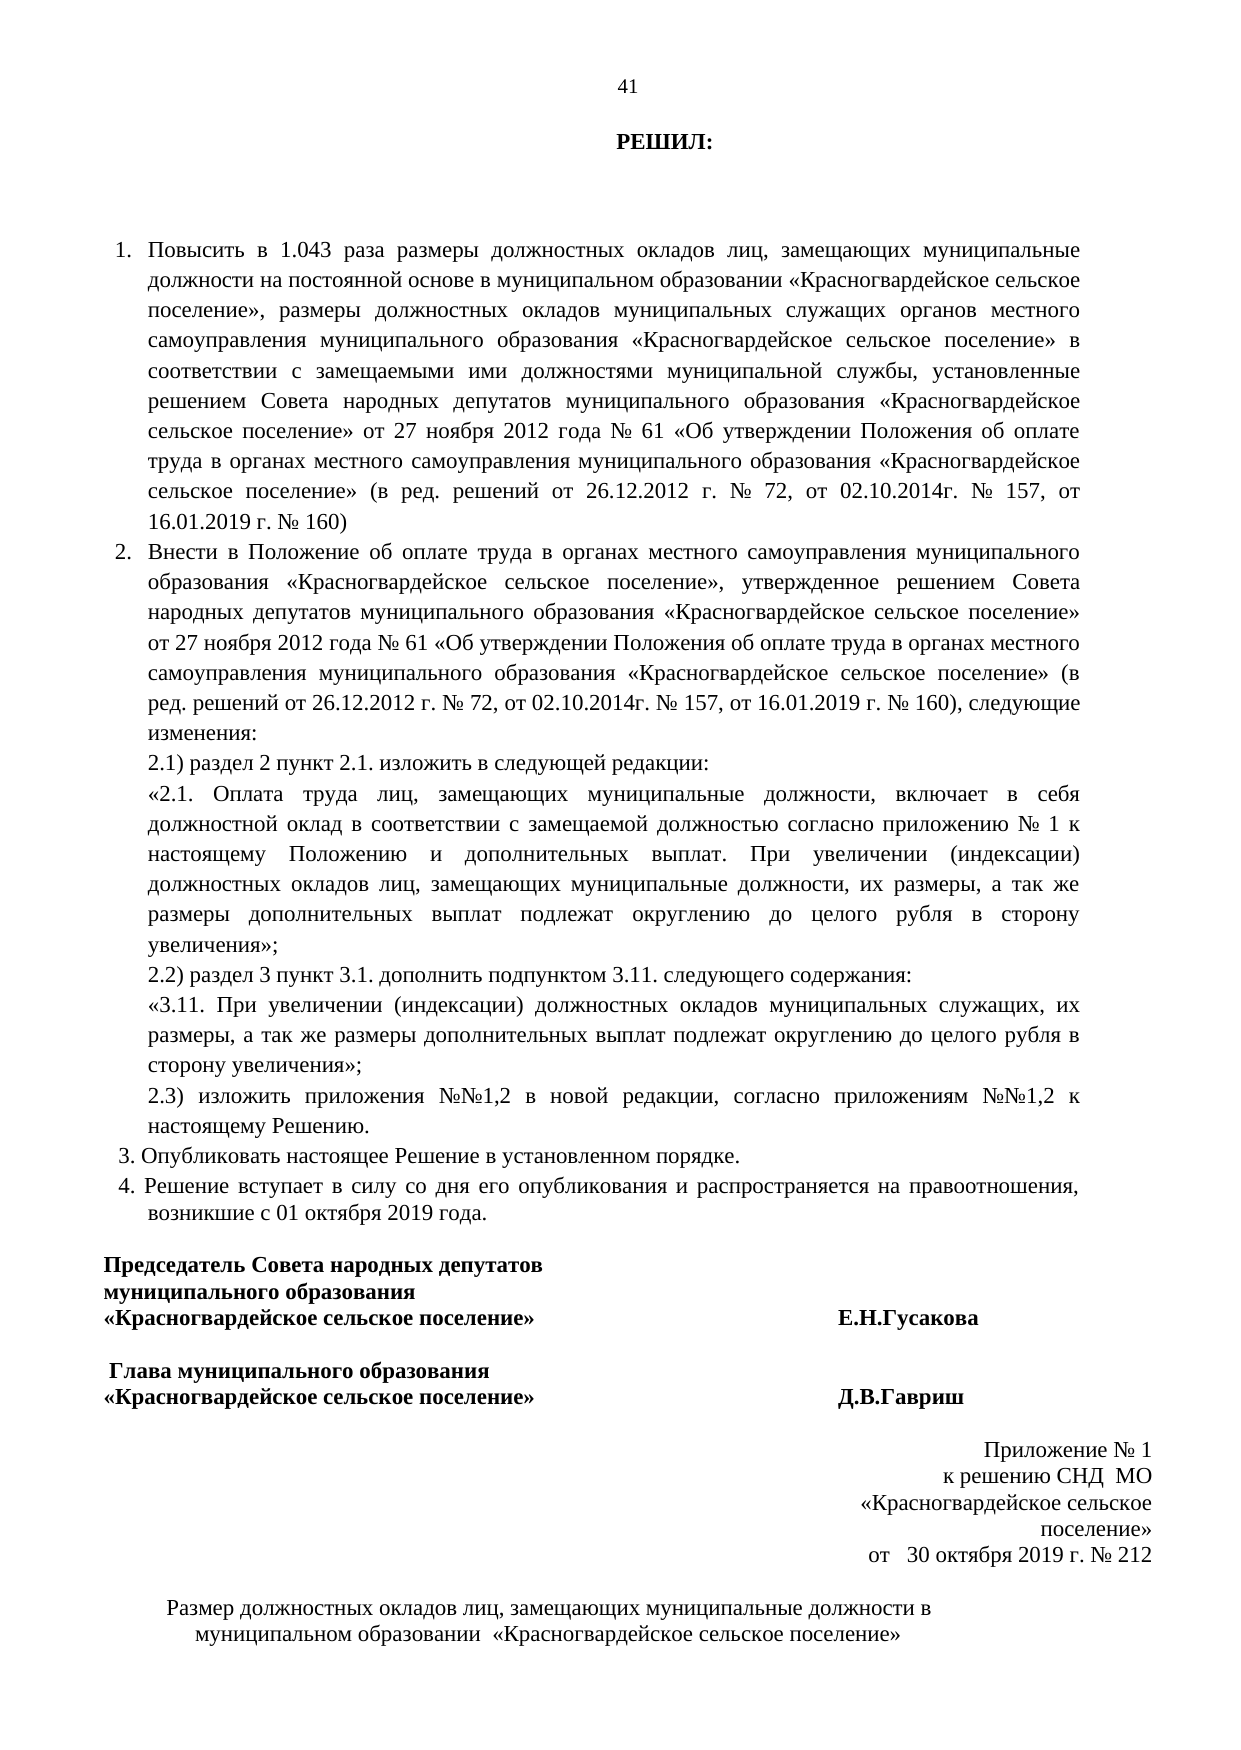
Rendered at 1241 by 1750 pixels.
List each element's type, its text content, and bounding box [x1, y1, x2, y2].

text от 30 октября 2019 г. № 212 [103, 1541, 1152, 1568]
text Председатель Совета народных депутатов [103, 1252, 1152, 1278]
text «Красногвардейское сельское [103, 1489, 1152, 1515]
text «Красногвардейское сельское поселение» Е.Н.Гусакова [103, 1304, 1152, 1331]
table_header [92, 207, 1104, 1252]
text Размер должностных окладов лиц, замещающих муниципальные должности в [103, 1594, 1152, 1621]
text к решению СНД МО [103, 1462, 1152, 1489]
text поселение» [103, 1515, 1152, 1541]
text Приложение № 1 [103, 1436, 1152, 1462]
text Глава муниципального образования [103, 1357, 1152, 1383]
text РЕШИЛ: [103, 128, 1152, 154]
text муниципальном образовании «Красногвардейское сельское поселение» [103, 1621, 1152, 1647]
text «Красногвардейское сельское поселение» Д.В.Гавриш [103, 1383, 1152, 1410]
text муниципального образования [103, 1278, 1152, 1304]
